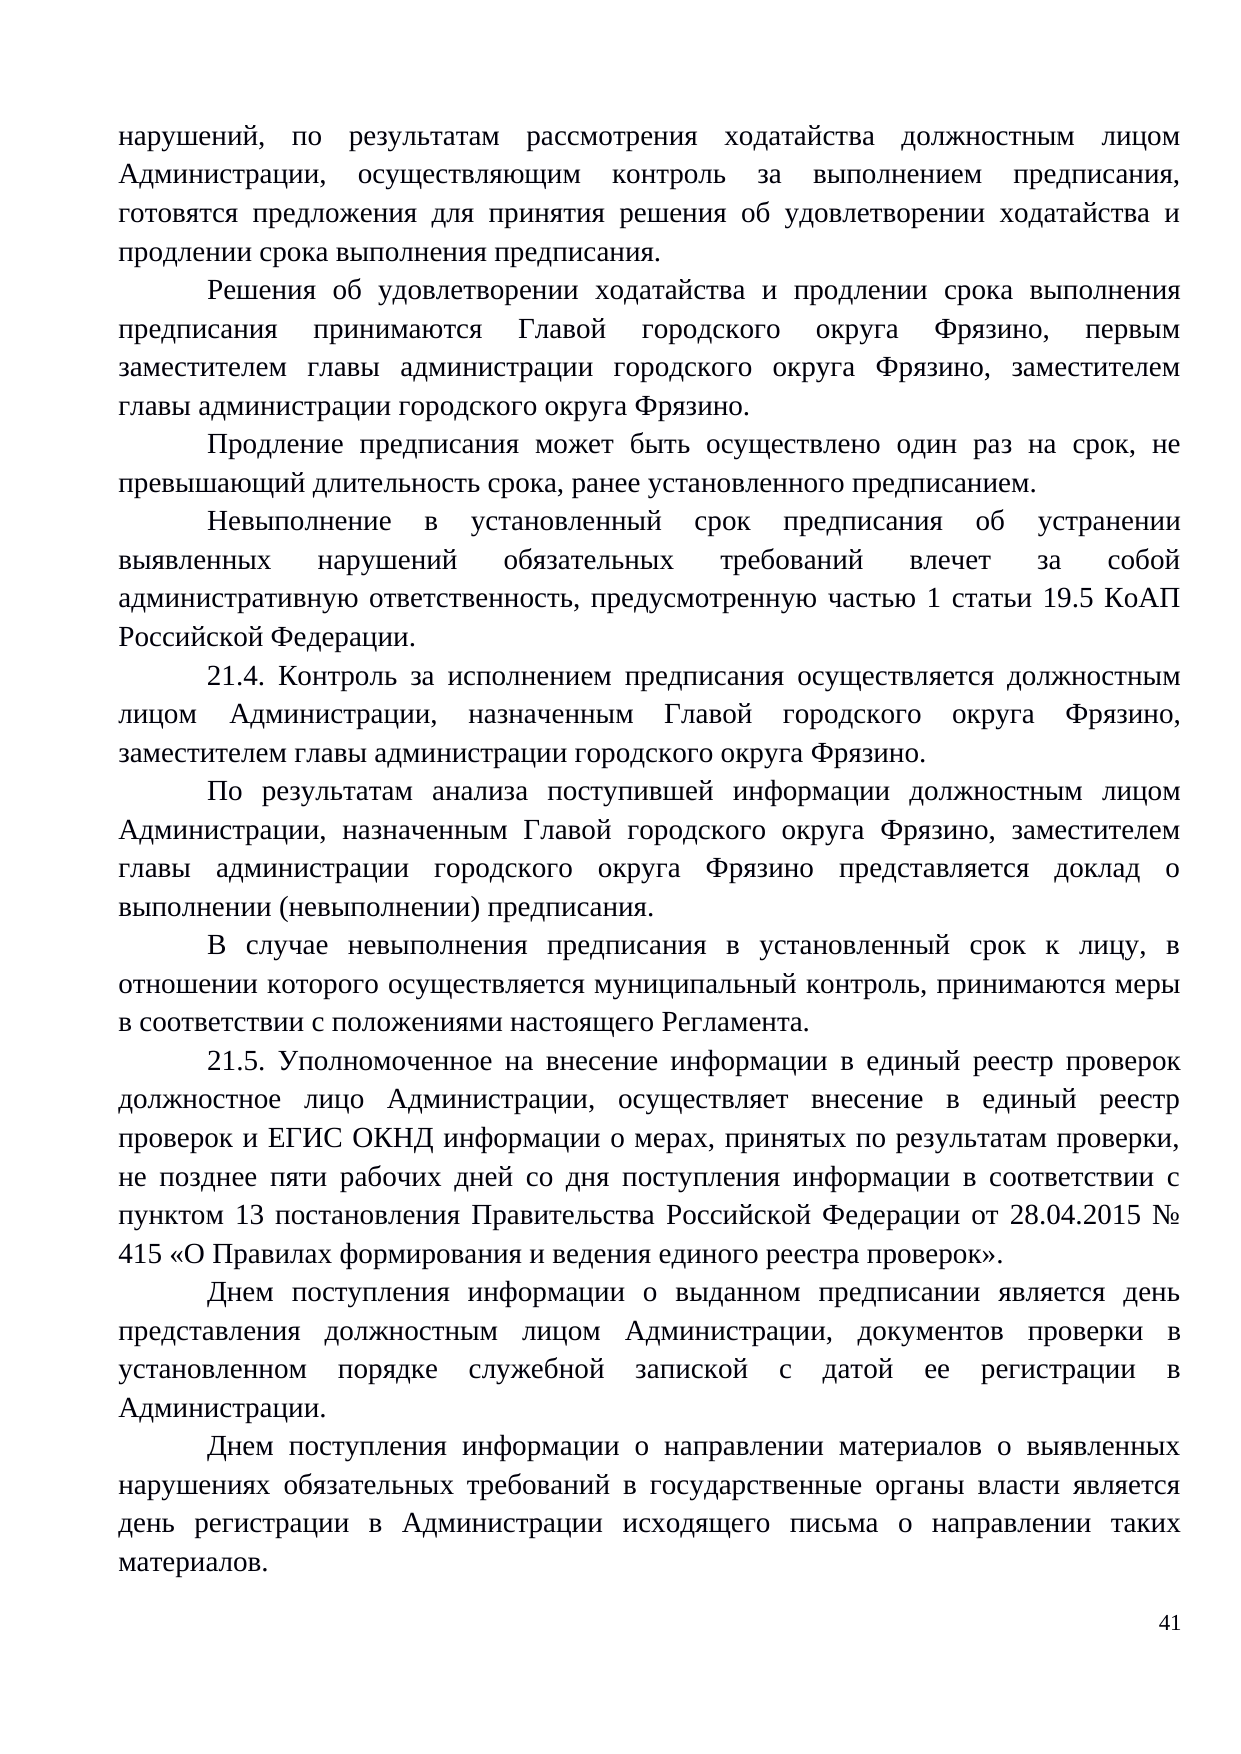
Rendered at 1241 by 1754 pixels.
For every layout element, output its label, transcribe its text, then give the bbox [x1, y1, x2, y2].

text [118, 118, 1181, 267]
text Невыполнение в установленный срок предписания об устранении выявленных нарушений обязательных требований влечет за собой административную ответственность, предусмотренную частью 1 статьи 19.5 КоАП Российской Федерации. [118, 503, 1181, 653]
text Продление предписания может быть осуществлено один раз на срок, не превышающий длительность срока, ранее установленного предписанием. [118, 426, 1181, 498]
text Днем поступления информации о направлении материалов о выявленных нарушениях обязательных требований в государственные органы власти является день регистрации в Администрации исходящего письма о направлении таких материалов. [118, 1428, 1181, 1578]
text 21.4. Контроль за исполнением предписания осуществляется должностным лицом Администрации, назначенным Главой городского округа Фрязино, заместителем главы администрации городского округа Фрязино. [118, 658, 1181, 768]
text В случае невыполнения предписания в установленный срок к лицу, в отношении которого осуществляется муниципальный контроль, принимаются меры в соответствии с положениями настоящего Регламента. [118, 927, 1181, 1038]
text 21.5. Уполномоченное на внесение информации в единый реестр проверок должностное лицо Администрации, осуществляет внесение в единый реестр проверок и ЕГИС ОКНД информации о мерах, принятых по результатам проверки, не позднее пяти рабочих дней со дня поступления информации в соответствии с пунктом 13 постановления Правительства Российской Федерации от 28.04.2015 № 415 «О Правилах формирования и ведения единого реестра проверок». [118, 1043, 1181, 1269]
text По результатам анализа поступившей информации должностным лицом Администрации, назначенным Главой городского округа Фрязино, заместителем главы администрации городского округа Фрязино представляется доклад о выполнении (невыполнении) предписания. [118, 773, 1181, 922]
text Днем поступления информации о выданном предписании является день представления должностным лицом Администрации, документов проверки в установленном порядке служебной запиской с датой ее регистрации в Администрации. [118, 1274, 1181, 1423]
text Решения об удовлетворении ходатайства и продлении срока выполнения предписания принимаются Главой городского округа Фрязино, первым заместителем главы администрации городского округа Фрязино, заместителем главы администрации городского округа Фрязино. [118, 272, 1181, 421]
